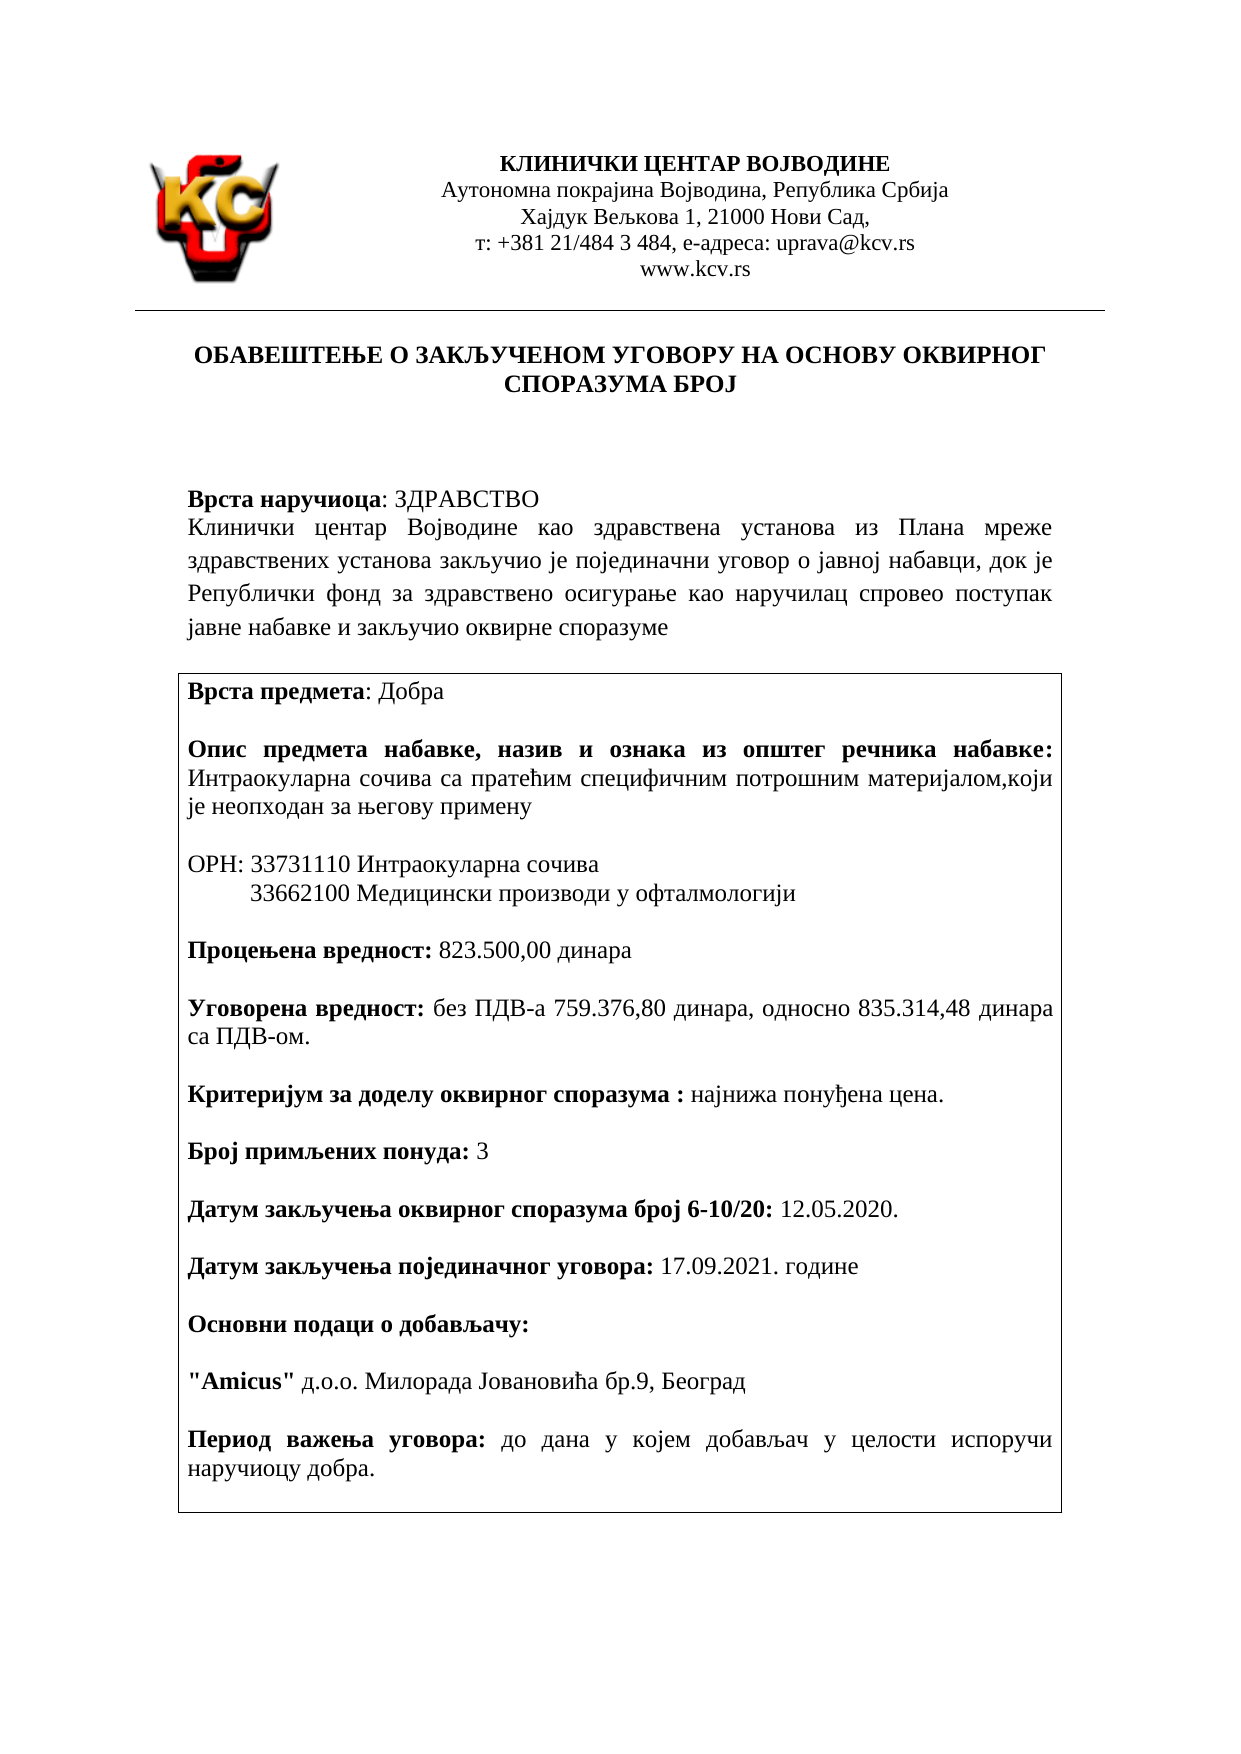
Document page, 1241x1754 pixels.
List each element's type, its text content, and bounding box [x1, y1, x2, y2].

text Основни подаци о добављачу: [187, 1309, 1053, 1338]
text Број примљених понуда: 3 [187, 1136, 1053, 1165]
table_header КЛИНИЧКИ ЦЕНТАР ВОЈВОДИНЕ Аутономна покрајина Војводина, Република Србија Хајдук Вељкова 1, 21000 Нови Сад, т: +381 21/484 3 484, e-адреса: uprava@kcv.rs www.kcv.rs [285, 150, 1105, 310]
text "Amicus" д.о.о. Милорада Јовановића бр.9, Београд [187, 1366, 1053, 1395]
text Датум закључења оквирног споразума број 6-10/20: 12.05.2020. [187, 1194, 1053, 1223]
text Уговорена вредност: без ПДВ-а 759.376,80 динара, односно 835.314,48 динара са ПДВ-ом. [187, 993, 1053, 1050]
text ОБАВЕШТЕЊЕ О ЗАКЉУЧЕНОМ УГОВОРУ НА ОСНОВУ ОКВИРНОГ СПОРАЗУМА БРОЈ [187, 340, 1053, 397]
text Период важења уговора: до дана у којем добављач у целости испоручи наручиоцу добра. [187, 1424, 1053, 1481]
text Критеријум за доделу oквирног споразума : најнижа понуђена цена. [187, 1079, 1053, 1108]
text Клинички центар Војводине као здравствена установа из Плана мреже здравствених установа закључио је појединачни уговор о јавној набавци, док је Републички фонд за здравствено осигурање као наручилац спровео поступак јавне набавке и закључио оквирне споразуме [187, 512, 1053, 640]
text Процењена вредност: 823.500,00 динара [187, 935, 1053, 964]
text 33662100 Медицински производи у офталмологији [187, 878, 1053, 906]
text Врста предмета: [179, 674, 1061, 705]
table_header [135, 150, 285, 310]
text Опис предмета набавке, назив и ознака из општег речника набавке: Интраокуларна сочива са пратећим специфичним потрошним материјалом,који је неопходан за његову примену [187, 734, 1053, 820]
text Врста наручиоца: ЗДРАВСТВО [187, 484, 1053, 512]
text Датум закључења појединачног уговора: 17.09.2021. године [187, 1251, 1053, 1280]
text ОРН: 33731110 Интраокуларна сочива [187, 849, 1053, 878]
